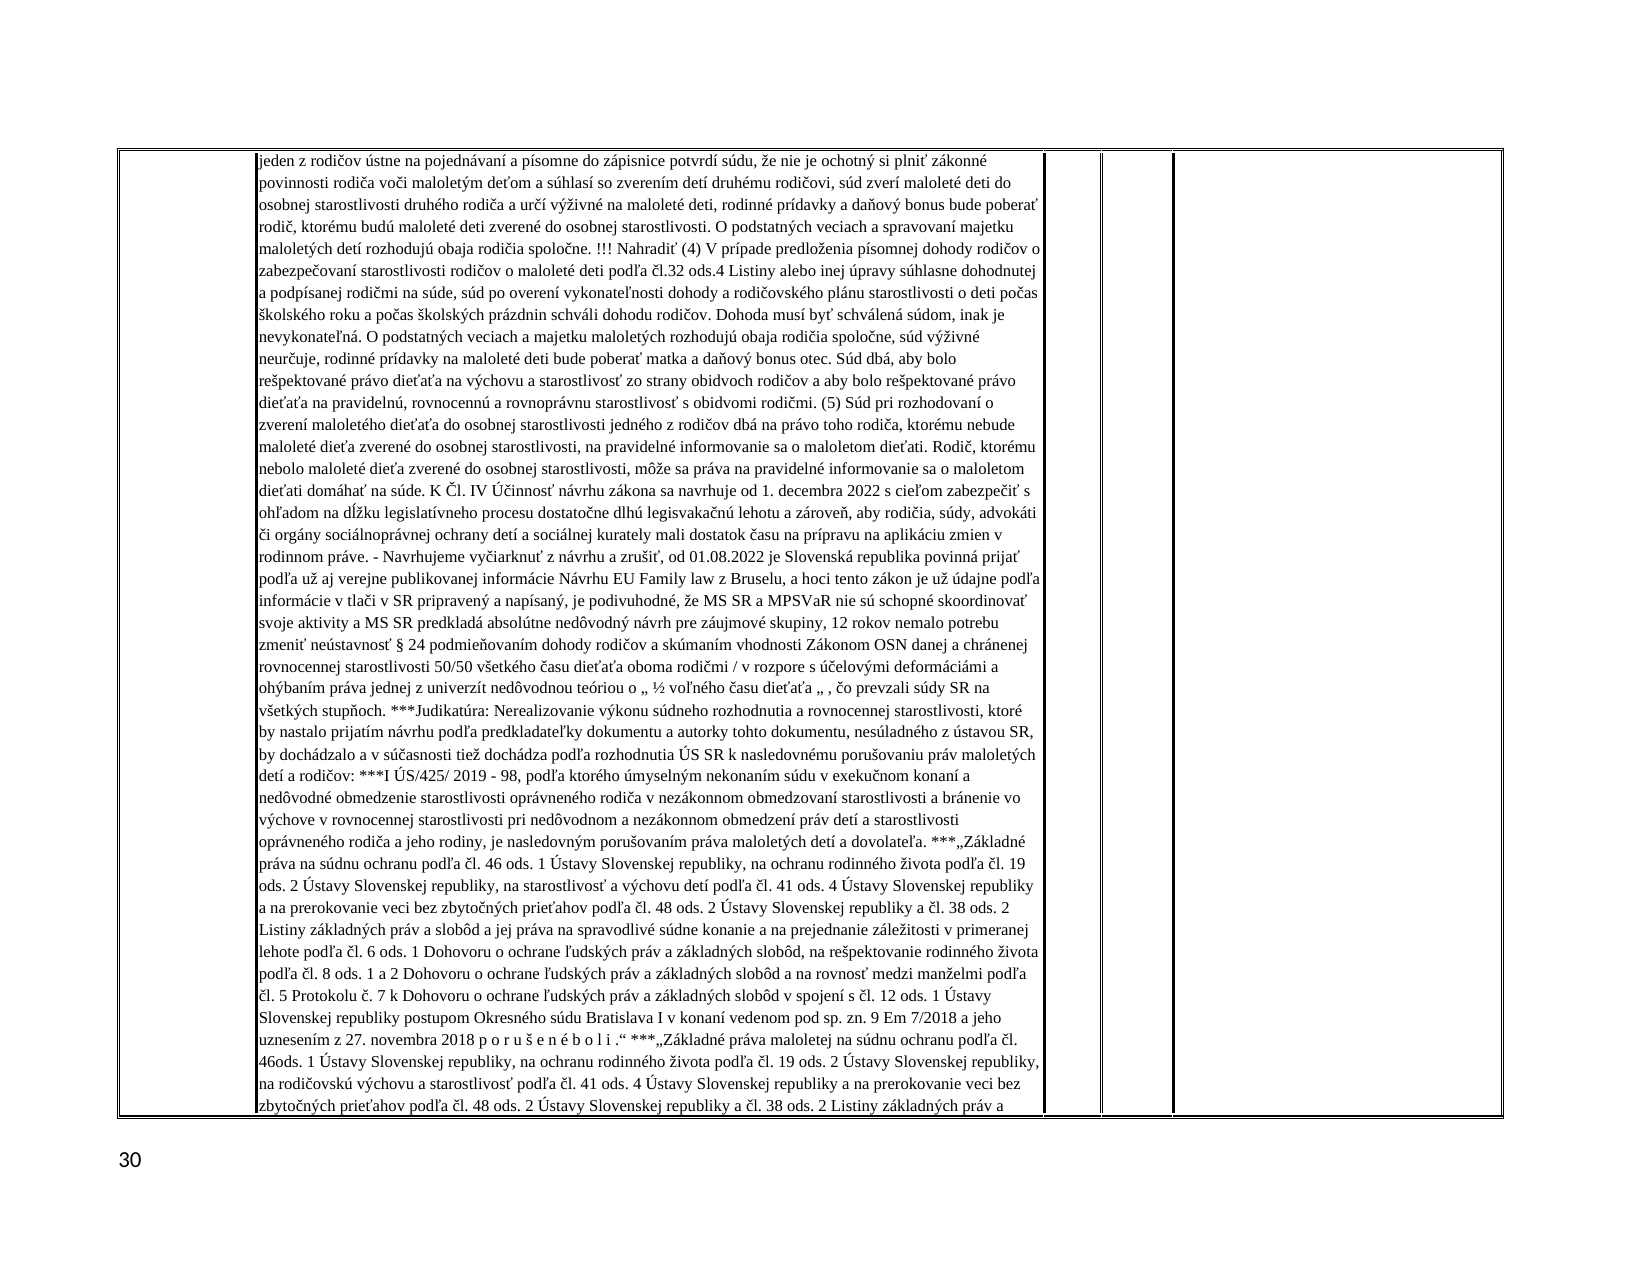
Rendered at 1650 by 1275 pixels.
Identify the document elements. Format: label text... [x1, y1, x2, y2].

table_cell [1173, 151, 1501, 1115]
table_cell Z [1044, 151, 1101, 1115]
table_cell N [1101, 149, 1173, 1115]
table_cell Dohovor SK [120, 151, 256, 1115]
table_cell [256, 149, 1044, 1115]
